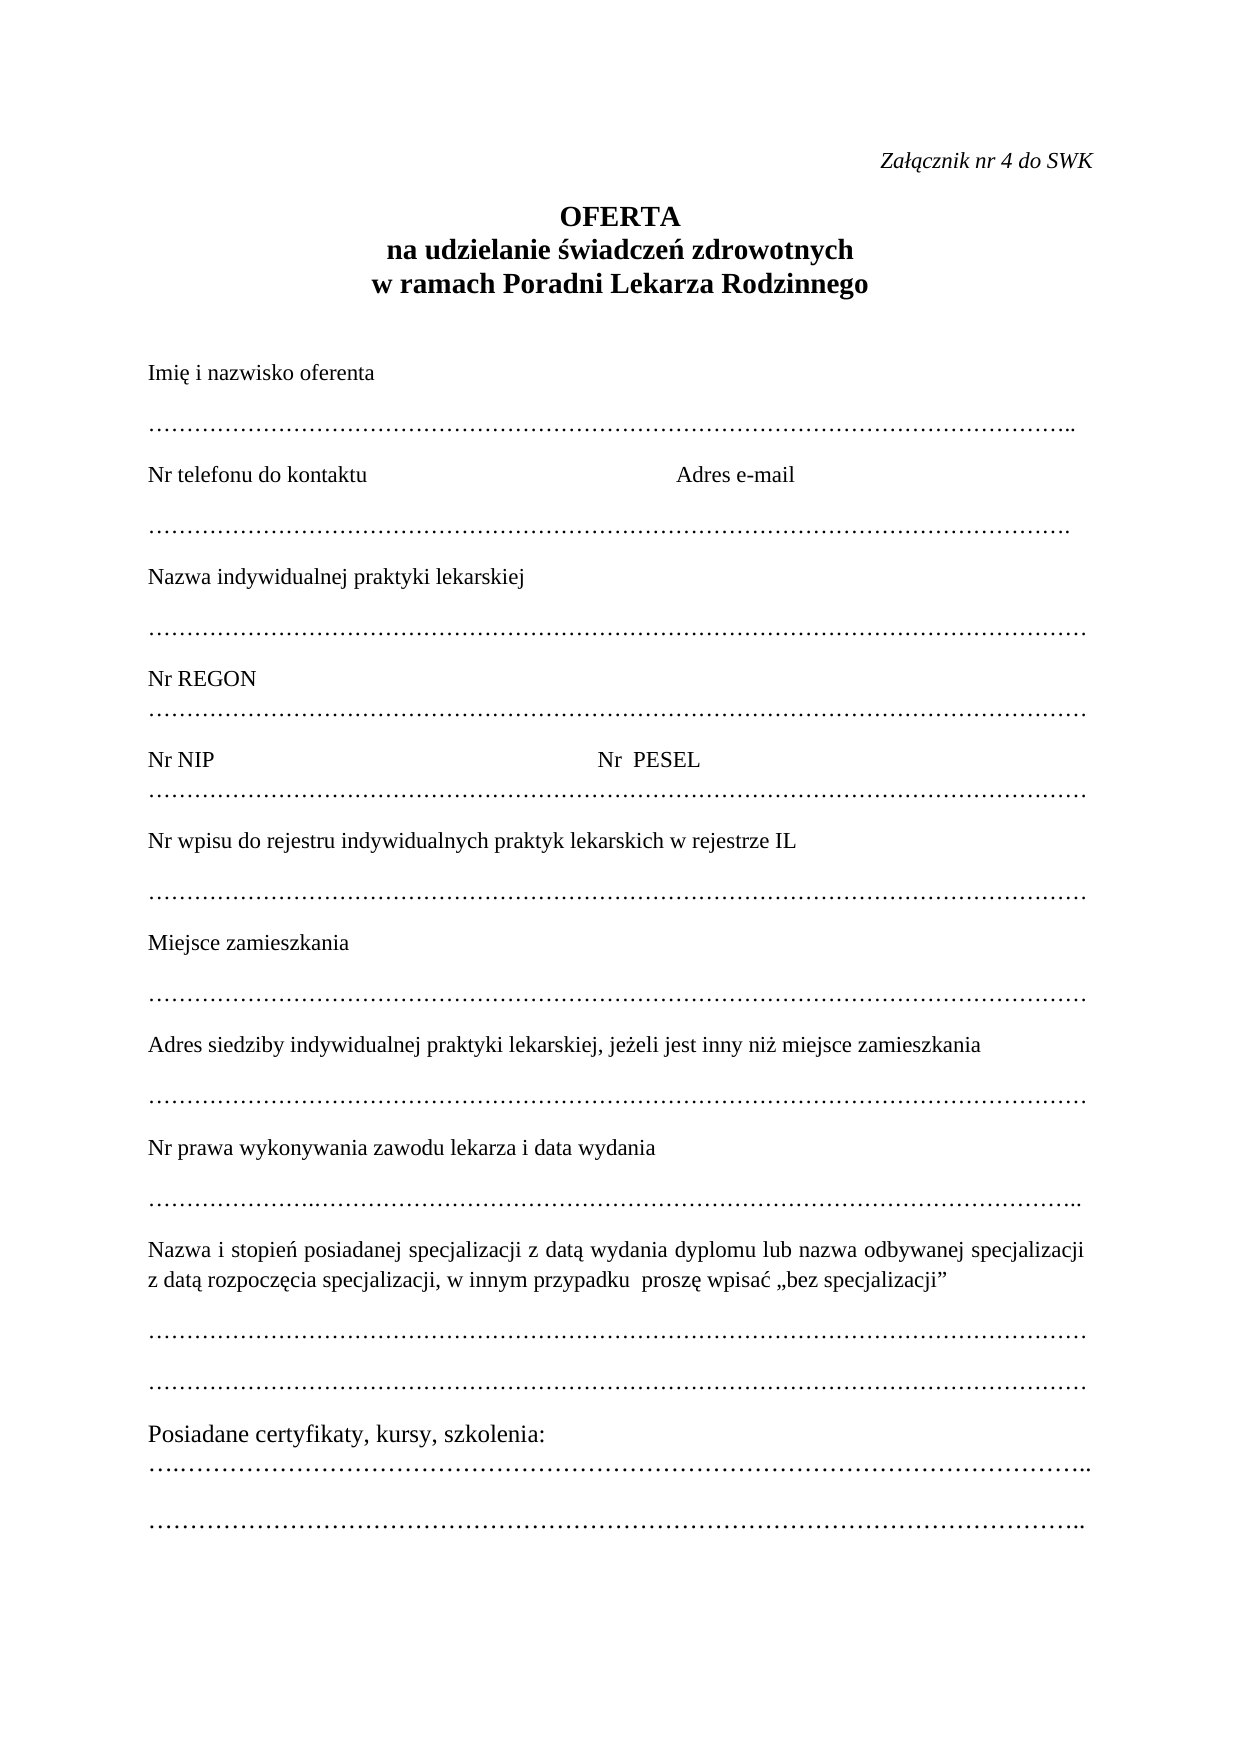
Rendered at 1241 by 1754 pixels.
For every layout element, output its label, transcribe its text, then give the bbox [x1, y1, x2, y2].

text Miejsce zamieszkania [148, 929, 1093, 956]
text Nr REGON …………………………………………………………………………………………………………… [148, 665, 1093, 721]
text Nr prawa wykonywania zawodu lekarza i data wydania [148, 1134, 1093, 1160]
text …………………………………………………………………………………………………………… [148, 1083, 1093, 1109]
text …………………………………………………………………………………………………………. [148, 512, 1093, 538]
text w ramach Poradni Lekarza Rodzinnego [148, 266, 1093, 299]
text ………………….……………………………………………………………………………………….. [148, 1185, 1093, 1211]
text Nr NIP Nr PESEL …………………………………………………………………………………………………………… [148, 746, 1093, 803]
text Posiadane certyfikaty, kursy, szkolenia: [148, 1419, 1093, 1448]
text ………………………………………………………………………………………………….. [148, 1505, 1093, 1534]
text ….……………………………………………………………………………………………….. [148, 1448, 1093, 1477]
text Załącznik nr 4 do SWK [148, 148, 1093, 174]
text …………………………………………………………………………………………………………… [148, 614, 1093, 640]
text …………………………………………………………………………………………………………… [148, 981, 1093, 1007]
text Nazwa i stopień posiadanej specjalizacji z datą wydania dyplomu lub nazwa odbywanej specjalizacji z datą rozpoczęcia specjalizacji, w innym przypadku proszę wpisać „bez specjalizacji” [148, 1236, 1093, 1292]
text …………………………………………………………………………………………………………… [148, 878, 1093, 905]
text Nazwa indywidualnej praktyki lekarskiej [148, 563, 1093, 589]
text …………………………………………………………………………………………………………… [148, 1368, 1093, 1394]
text na udzielanie świadczeń zdrowotnych [148, 232, 1093, 266]
subtitle OFERTA [148, 199, 1093, 232]
text Nr telefonu do kontaktu Adres e-mail [148, 461, 1093, 487]
text Nr wpisu do rejestru indywidualnych praktyk lekarskich w rejestrze IL [148, 827, 1093, 854]
text ………………………………………………………………………………………………………….. [148, 410, 1093, 436]
text Imię i nazwisko oferenta [148, 359, 1093, 385]
text Adres siedziby indywidualnej praktyki lekarskiej, jeżeli jest inny niż miejsce zamieszkania [148, 1032, 1093, 1058]
text …………………………………………………………………………………………………………… [148, 1317, 1093, 1343]
